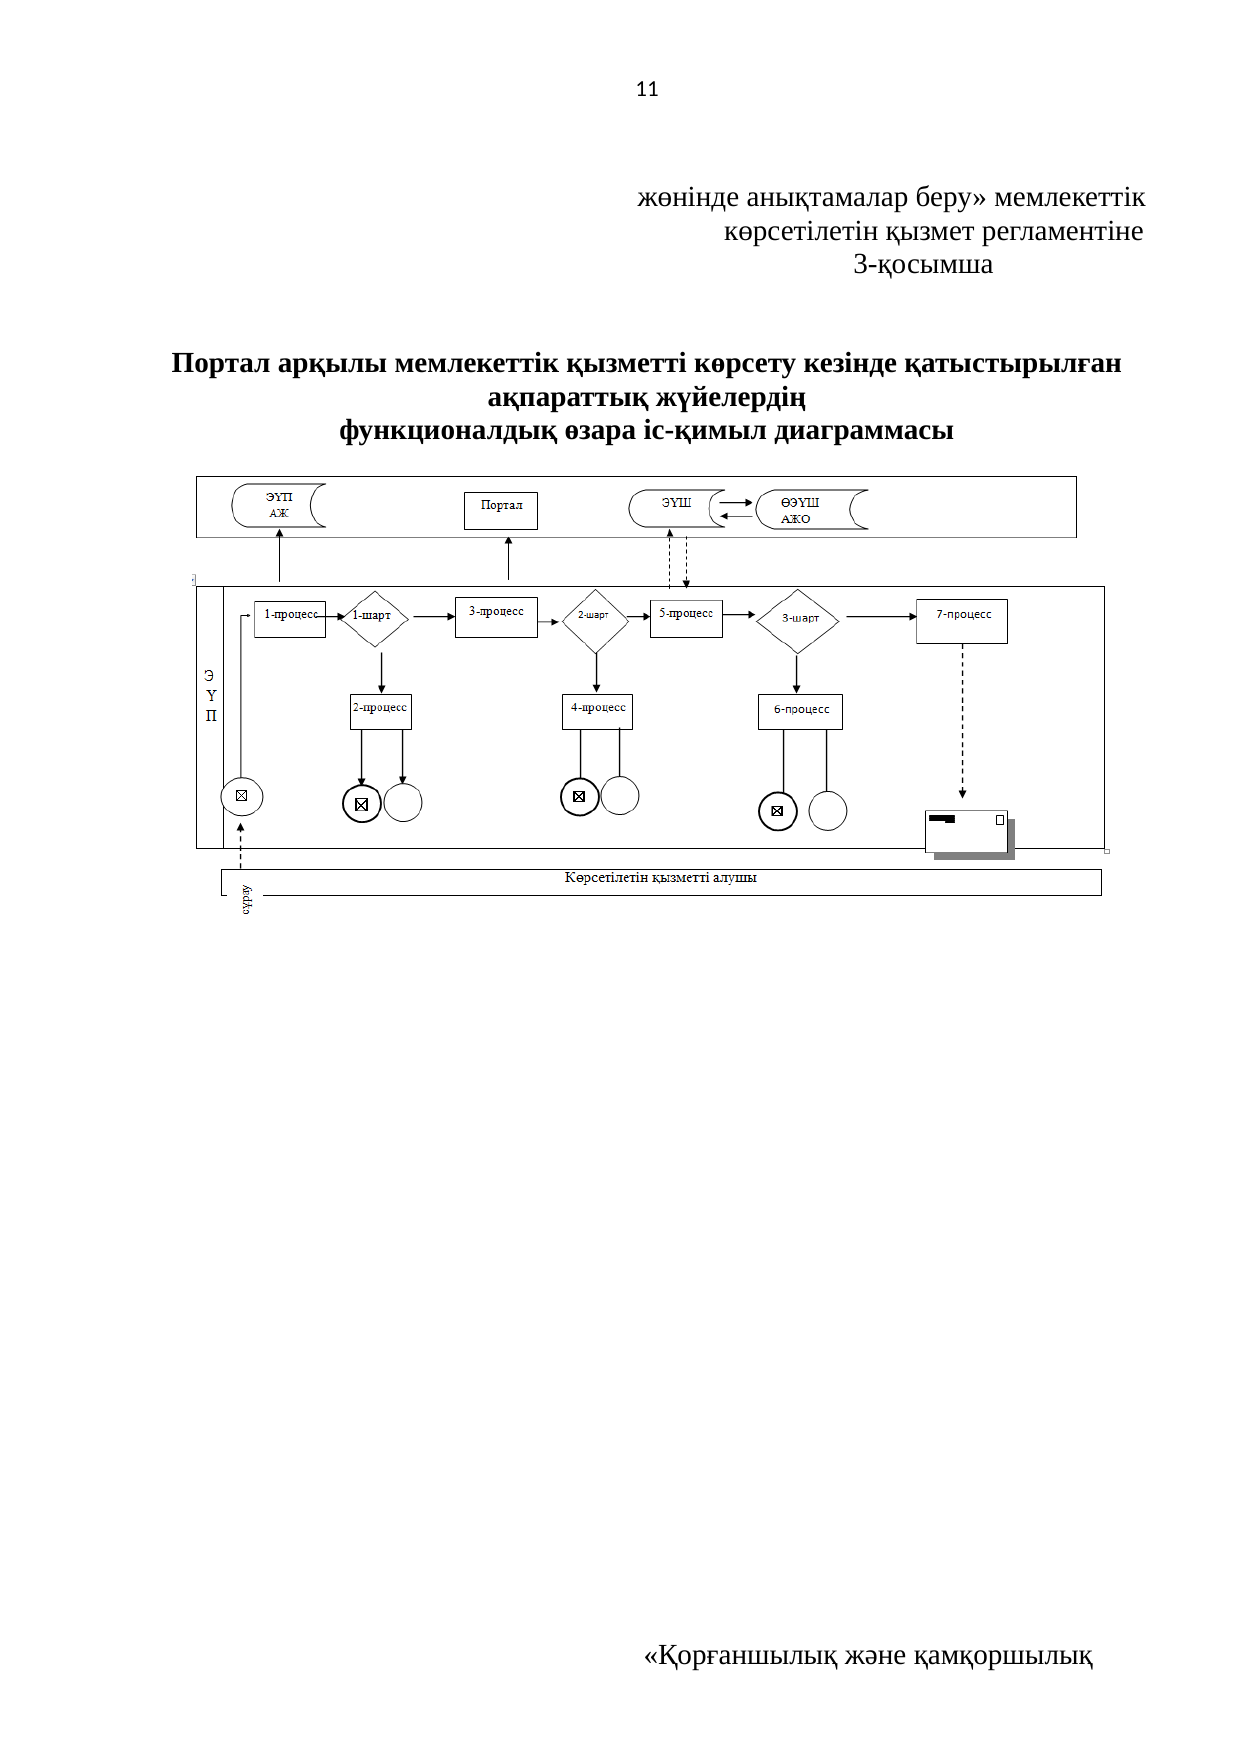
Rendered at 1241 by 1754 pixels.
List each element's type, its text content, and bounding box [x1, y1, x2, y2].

text жөнінде анықтамалар беру» мемлекеттік [517, 179, 1146, 213]
text «Қорғаншылық және қамқоршылық [517, 1637, 1146, 1671]
text 3-қосымша [517, 247, 1146, 280]
text көрсетілетін қызмет регламентіне [517, 213, 1146, 247]
text Портал арқылы мемлекеттік қызметті көрсету кезінде қатыстырылған ақпараттық жүйелердің [148, 345, 1146, 412]
picture [192, 474, 1124, 916]
text функционалдық өзара іс-қимыл диаграммасы [148, 412, 1146, 446]
